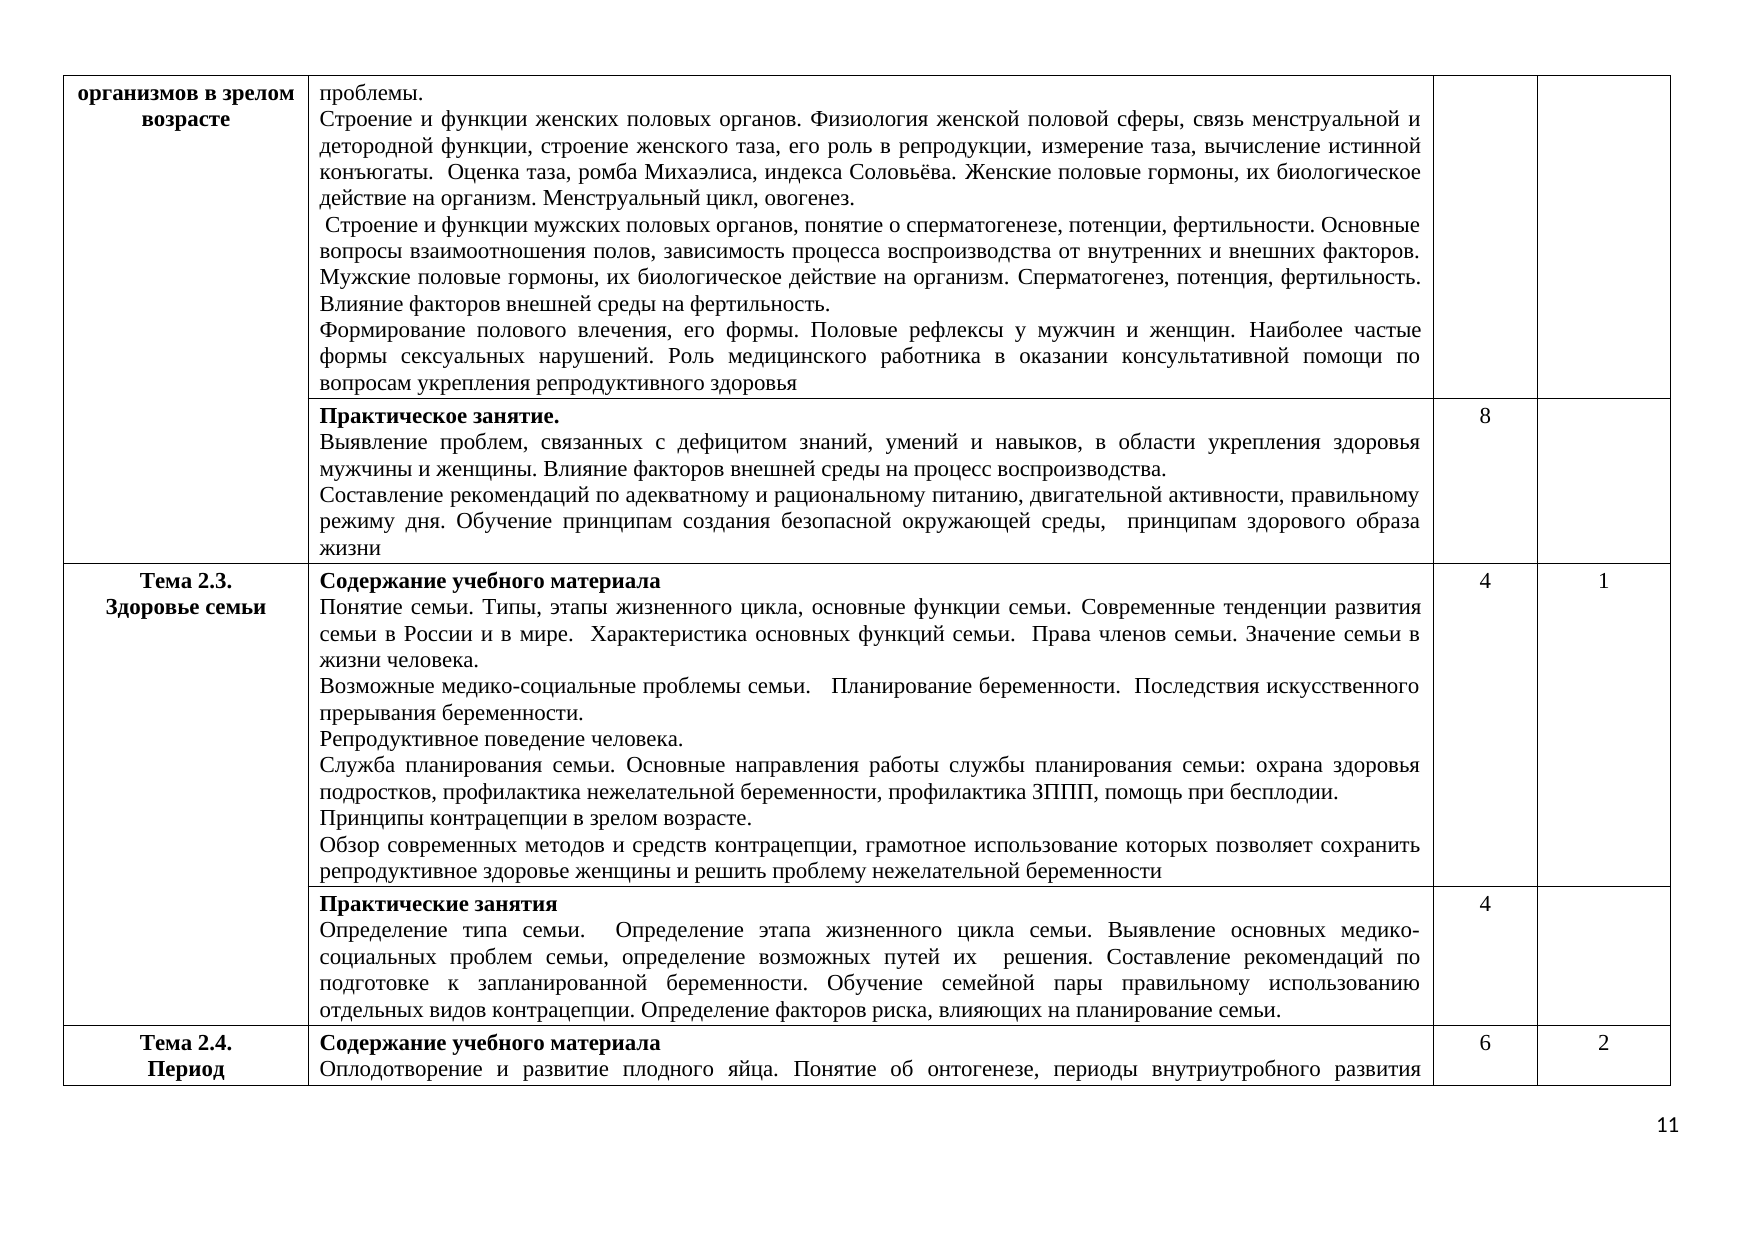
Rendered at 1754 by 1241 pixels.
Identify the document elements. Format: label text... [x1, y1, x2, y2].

table_cell Практические занятия Определение типа семьи. Определение этапа жизненного цикла семьи. Выявление основных медико-социальных проблем семьи, определение возможных путей их решения. Составление рекомендаций по подготовке к запланированной беременности. Обучение семейной пары правильному использованию отдельных видов контрацепции. Определение факторов риска, влияющих на планирование семьи. [309, 887, 1433, 1025]
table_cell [309, 76, 1433, 398]
table_cell 6 [1434, 1026, 1537, 1084]
table_cell Содержание учебного материала Понятие семьи. Типы, этапы жизненного цикла, основные функции семьи. Современные тенденции развития семьи в России и в мире. Характеристика основных функций семьи. Права членов семьи. Значение семьи в жизни человека. Возможные медико-социальные проблемы семьи. Планирование беременности. Последствия искусственного прерывания беременности. Репродуктивное поведение человека. Служба планирования семьи. Основные направления работы службы планирования семьи: охрана здоровья подростков, профилактика нежелательной беременности, профилактика ЗППП, помощь при бесплодии. Принципы контрацепции в зрелом возрасте. Обзор современных методов и средств контрацепции, грамотное использование которых позволяет сохранить репродуктивное здоровье женщины и решить проблему нежелательной беременности [309, 564, 1433, 886]
table_cell Практическое занятие. Выявление проблем, связанных с дефицитом знаний, умений и навыков, в области укрепления здоровья мужчины и женщины. Влияние факторов внешней среды на процесс воспроизводства. Составление рекомендаций по адекватному и рациональному питанию, двигательной активности, правильному режиму дня. Обучение принципам создания безопасной окружающей среды, принципам здорового образа жизни [309, 399, 1433, 563]
table_cell Тема 2.3. Здоровье семьи [64, 564, 308, 1025]
table_cell [1538, 399, 1670, 563]
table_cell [309, 1026, 1433, 1084]
table_cell 2 [1538, 1026, 1670, 1084]
table_cell 4 [1434, 887, 1537, 1025]
table_cell 4 [1434, 76, 1537, 398]
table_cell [64, 76, 308, 563]
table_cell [64, 1026, 308, 1084]
table_cell 1 [1538, 564, 1670, 886]
table_cell [1538, 887, 1670, 1025]
table_cell 8 [1434, 399, 1537, 563]
table_cell 2 [1538, 76, 1670, 398]
table_cell 4 [1434, 564, 1537, 886]
